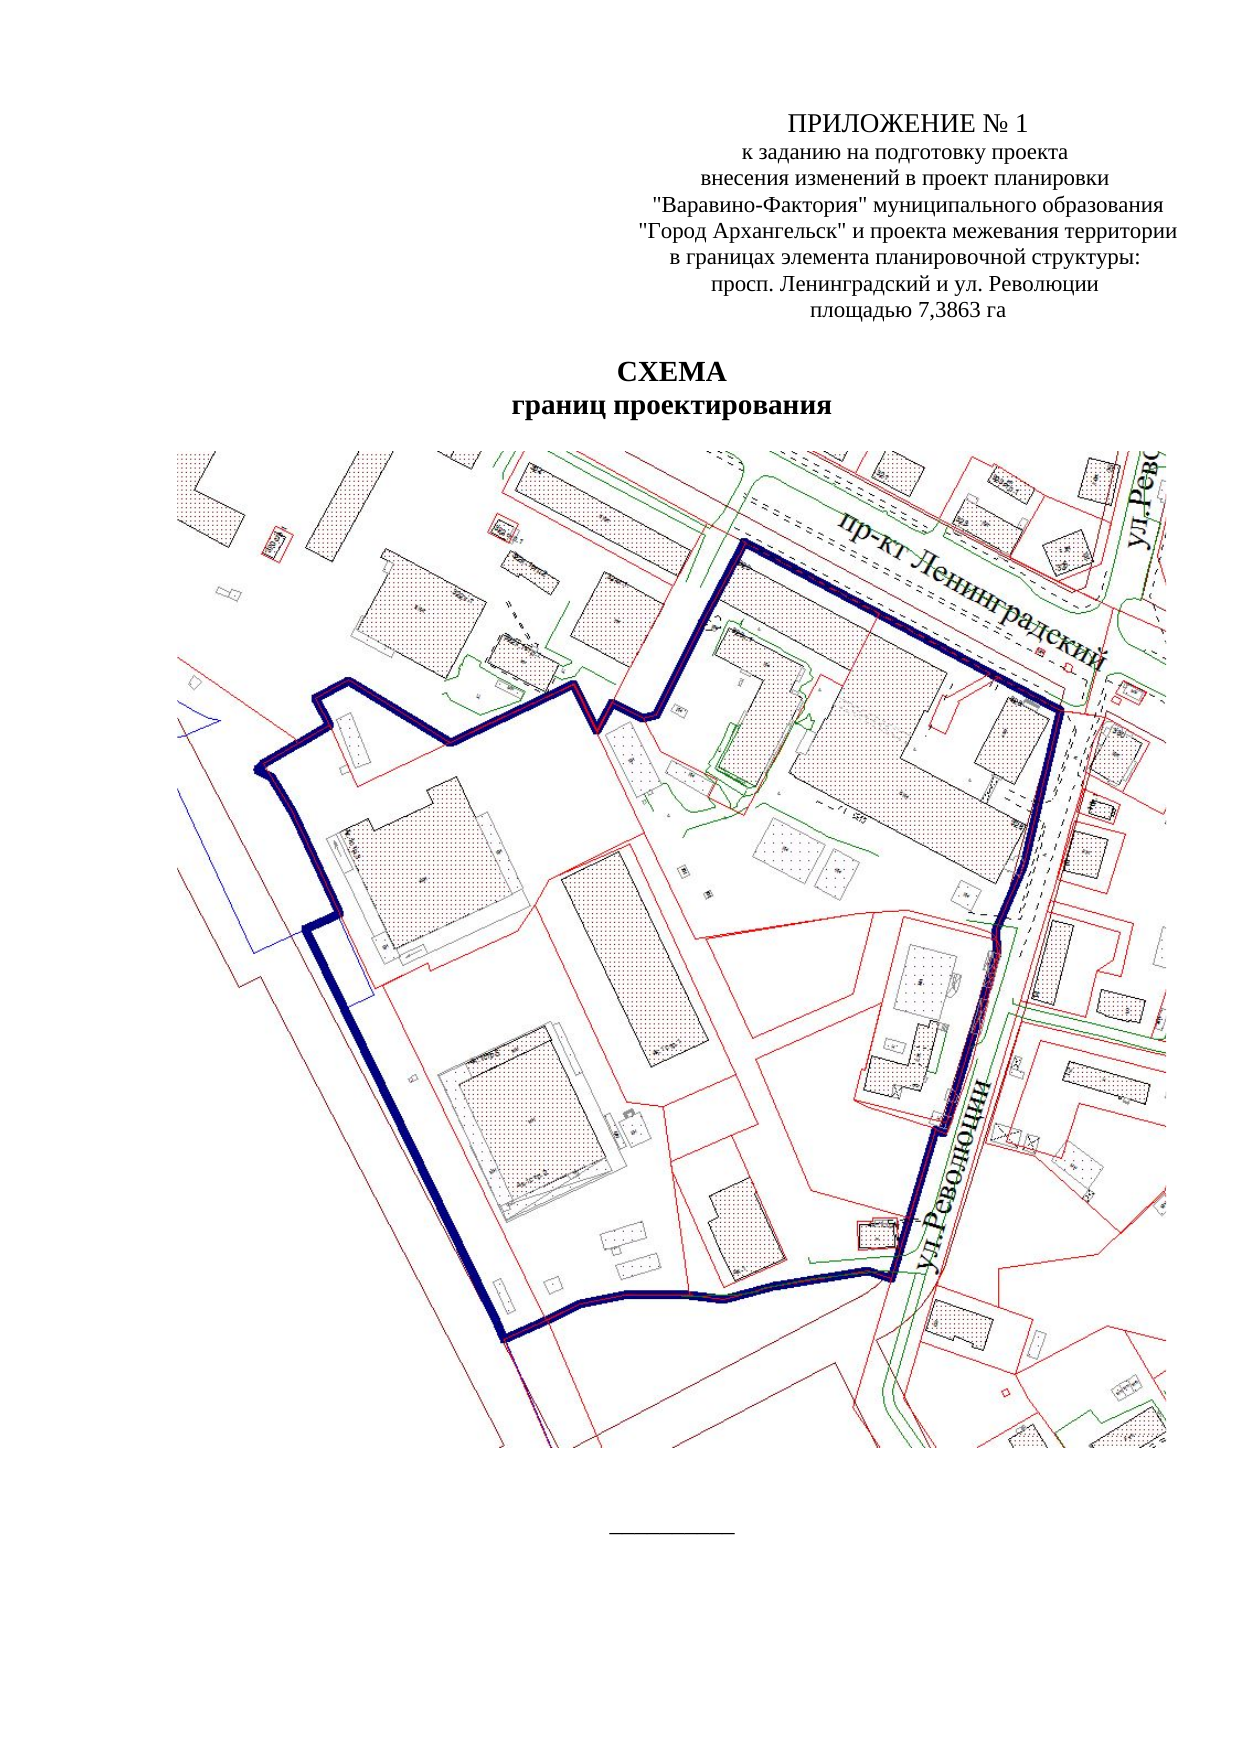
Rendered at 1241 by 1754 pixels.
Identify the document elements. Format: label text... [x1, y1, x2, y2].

picture [177, 451, 1167, 1448]
text границ проектирования [162, 387, 1181, 421]
text __________ [162, 1508, 1181, 1536]
text ПРИЛОЖЕНИЕ № 1 к заданию на подготовку проекта внесения изменений в проект планировки "Варавино-Фактория" муниципального образования "Город Архангельск" и проекта межевания территории в границах элемента планировочной структуры: просп. Ленинградский и ул. Революции площадью 7,3863 га [635, 107, 1181, 322]
text СХЕМА [162, 354, 1181, 387]
